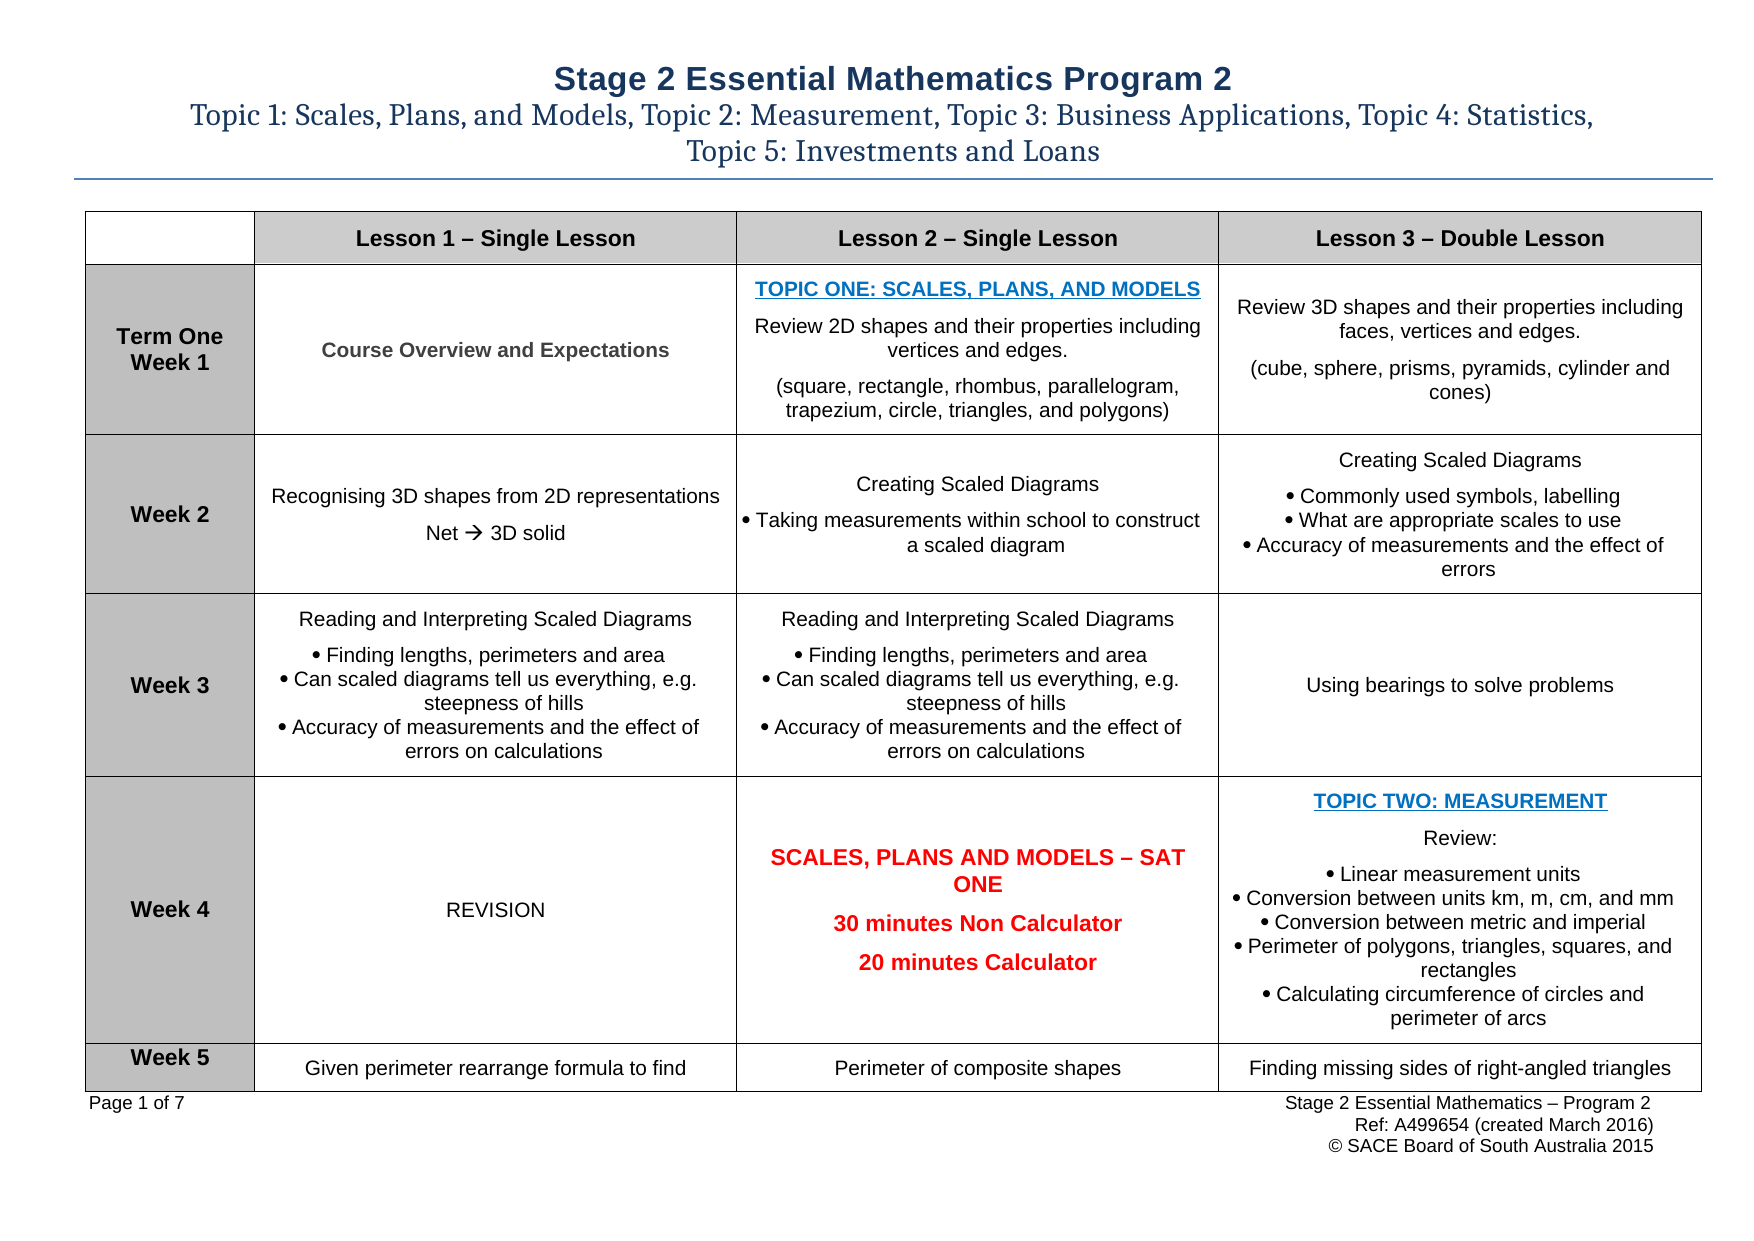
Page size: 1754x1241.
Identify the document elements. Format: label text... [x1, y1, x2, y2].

table_cell Using bearings to solve problems [1219, 594, 1701, 776]
table_cell Course Overview and Expectations [255, 265, 736, 434]
table_cell Reading and Interpreting Scaled Diagrams Finding lengths, perimeters and area Can scaled diagrams tell us everything, e.g. steepness of hills Accuracy of measurements and the effect of errors on calculations [255, 594, 736, 776]
table_cell Recognising 3D shapes from 2D representations Net 3D solid [255, 435, 736, 593]
table_cell Week 4 [86, 777, 254, 1043]
table_cell TOPIC TWO: MEASUREMENT Review: Linear measurement units Conversion between units km, m, cm, and mm Conversion between metric and imperial Perimeter of polygons, triangles, squares, and rectangles Calculating circumference of circles and perimeter of arcs [1219, 777, 1701, 1043]
table_header Lesson 3 – Double Lesson [1219, 212, 1701, 263]
table_cell Creating Scaled Diagrams Taking measurements within school to construct a scaled diagram [737, 435, 1218, 593]
table_cell Reading and Interpreting Scaled Diagrams Finding lengths, perimeters and area Can scaled diagrams tell us everything, e.g. steepness of hills Accuracy of measurements and the effect of errors on calculations [737, 594, 1218, 776]
table_cell Creating Scaled Diagrams Commonly used symbols, labelling What are appropriate scales to use Accuracy of measurements and the effect of errors [1219, 435, 1701, 593]
table_cell TOPIC ONE: SCALES, PLANS, AND MODELS Review 2D shapes and their properties including vertices and edges. (square, rectangle, rhombus, parallelogram, trapezium, circle, triangles, and polygons) [737, 265, 1218, 434]
table_cell Review 3D shapes and their properties including faces, vertices and edges. (cube, sphere, prisms, pyramids, cylinder and cones) [1219, 265, 1701, 434]
table_cell SCALES, PLANS AND MODELS – SAT ONE 30 minutes Non Calculator 20 minutes Calculator [737, 777, 1218, 1043]
table_header Lesson 2 – Single Lesson [737, 212, 1218, 263]
table_cell Perimeter of composite shapes [737, 1044, 1218, 1091]
table_cell Week 3 [86, 594, 254, 776]
table_cell Week 2 [86, 435, 254, 593]
table_header Lesson 1 – Single Lesson [255, 212, 736, 263]
title Topic 1: Scales, Plans, and Models, Topic 2: Measurement, Topic 3: Business Applications, Topic 4: Statistics, [74, 97, 1713, 133]
table_cell Term One Week 1 [86, 265, 254, 434]
title Topic 5: Investments and Loans [74, 133, 1713, 178]
table_header [86, 212, 254, 263]
title Stage 2 Essential Mathematics Program 2 [74, 59, 1713, 97]
table_cell Week 5 [86, 1044, 254, 1091]
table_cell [1219, 1044, 1701, 1091]
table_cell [255, 1044, 736, 1091]
table_cell REVISION [255, 777, 736, 1043]
